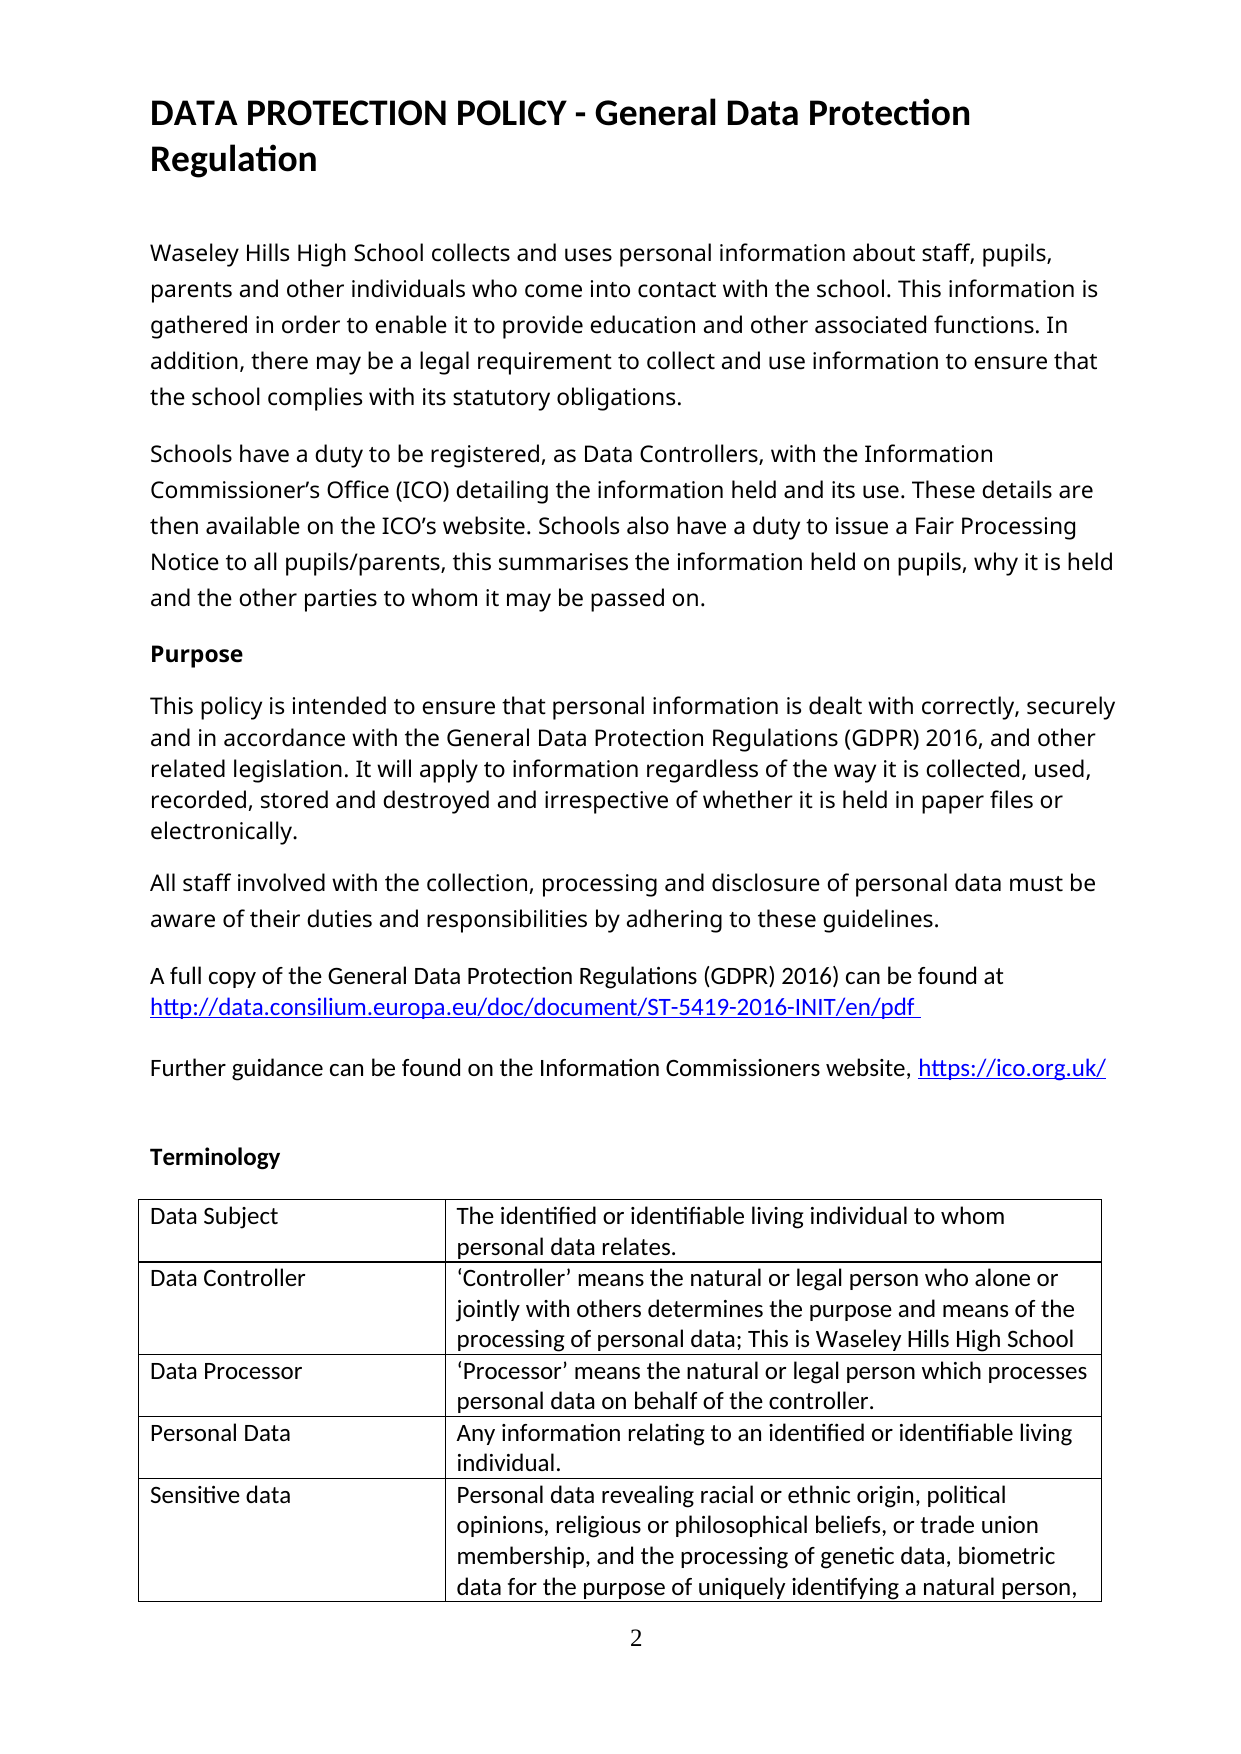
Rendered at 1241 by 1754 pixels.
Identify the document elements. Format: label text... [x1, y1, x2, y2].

table_cell ‘Controller’ means the natural or legal person who alone or jointly with others determines the purpose and means of the processing of personal data; This is Waseley Hills High School [446, 1263, 1101, 1354]
table_cell Sensitive data [139, 1479, 445, 1601]
table_cell Any information relating to an identified or identifiable living individual. [446, 1417, 1101, 1478]
table_cell ‘Processor’ means the natural or legal person which processes personal data on behalf of the controller. [446, 1355, 1101, 1416]
text http://data.consilium.europa.eu/doc/document/ST-5419-2016-INIT/en/pdf [150, 991, 1122, 1021]
table_header Data Subject [139, 1200, 445, 1261]
text Further guidance can be found on the Information Commissioners website, https://ico.org.uk/ [150, 1052, 1122, 1082]
text A full copy of the General Data Protection Regulations (GDPR) 2016) can be found at [150, 960, 1122, 991]
table_cell Data Controller [139, 1263, 445, 1354]
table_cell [446, 1479, 1101, 1601]
text Terminology [150, 1141, 1122, 1171]
table_cell Data Processor [139, 1355, 445, 1416]
text This policy is intended to ensure that personal information is dealt with correctly, securely and in accordance with the General Data Protection Regulations (GDPR) 2016, and other related legislation. It will apply to information regardless of the way it is collected, used, recorded, stored and destroyed and irrespective of whether it is held in paper files or electronically. [150, 690, 1122, 847]
text DATA PROTECTION POLICY - General Data Protection Regulation [150, 89, 1122, 180]
table_header The identified or identifiable living individual to whom personal data relates. [446, 1200, 1101, 1261]
text Waseley Hills High School collects and uses personal information about staff, pupils, parents and other individuals who come into contact with the school. This information is gathered in order to enable it to provide education and other associated functions. In addition, there may be a legal requirement to collect and use information to ensure that the school complies with its statutory obligations. [150, 237, 1122, 412]
text Purpose [150, 638, 1122, 669]
table_cell Personal Data [139, 1417, 445, 1478]
text Schools have a duty to be registered, as Data Controllers, with the Information Commissioner’s Office (ICO) detailing the information held and its use. These details are then available on the ICO’s website. Schools also have a duty to issue a Fair Processing Notice to all pupils/parents, this summarises the information held on pupils, why it is held and the other parties to whom it may be passed on. [150, 438, 1122, 613]
text All staff involved with the collection, processing and disclosure of personal data must be aware of their duties and responsibilities by adhering to these guidelines. [150, 867, 1122, 934]
